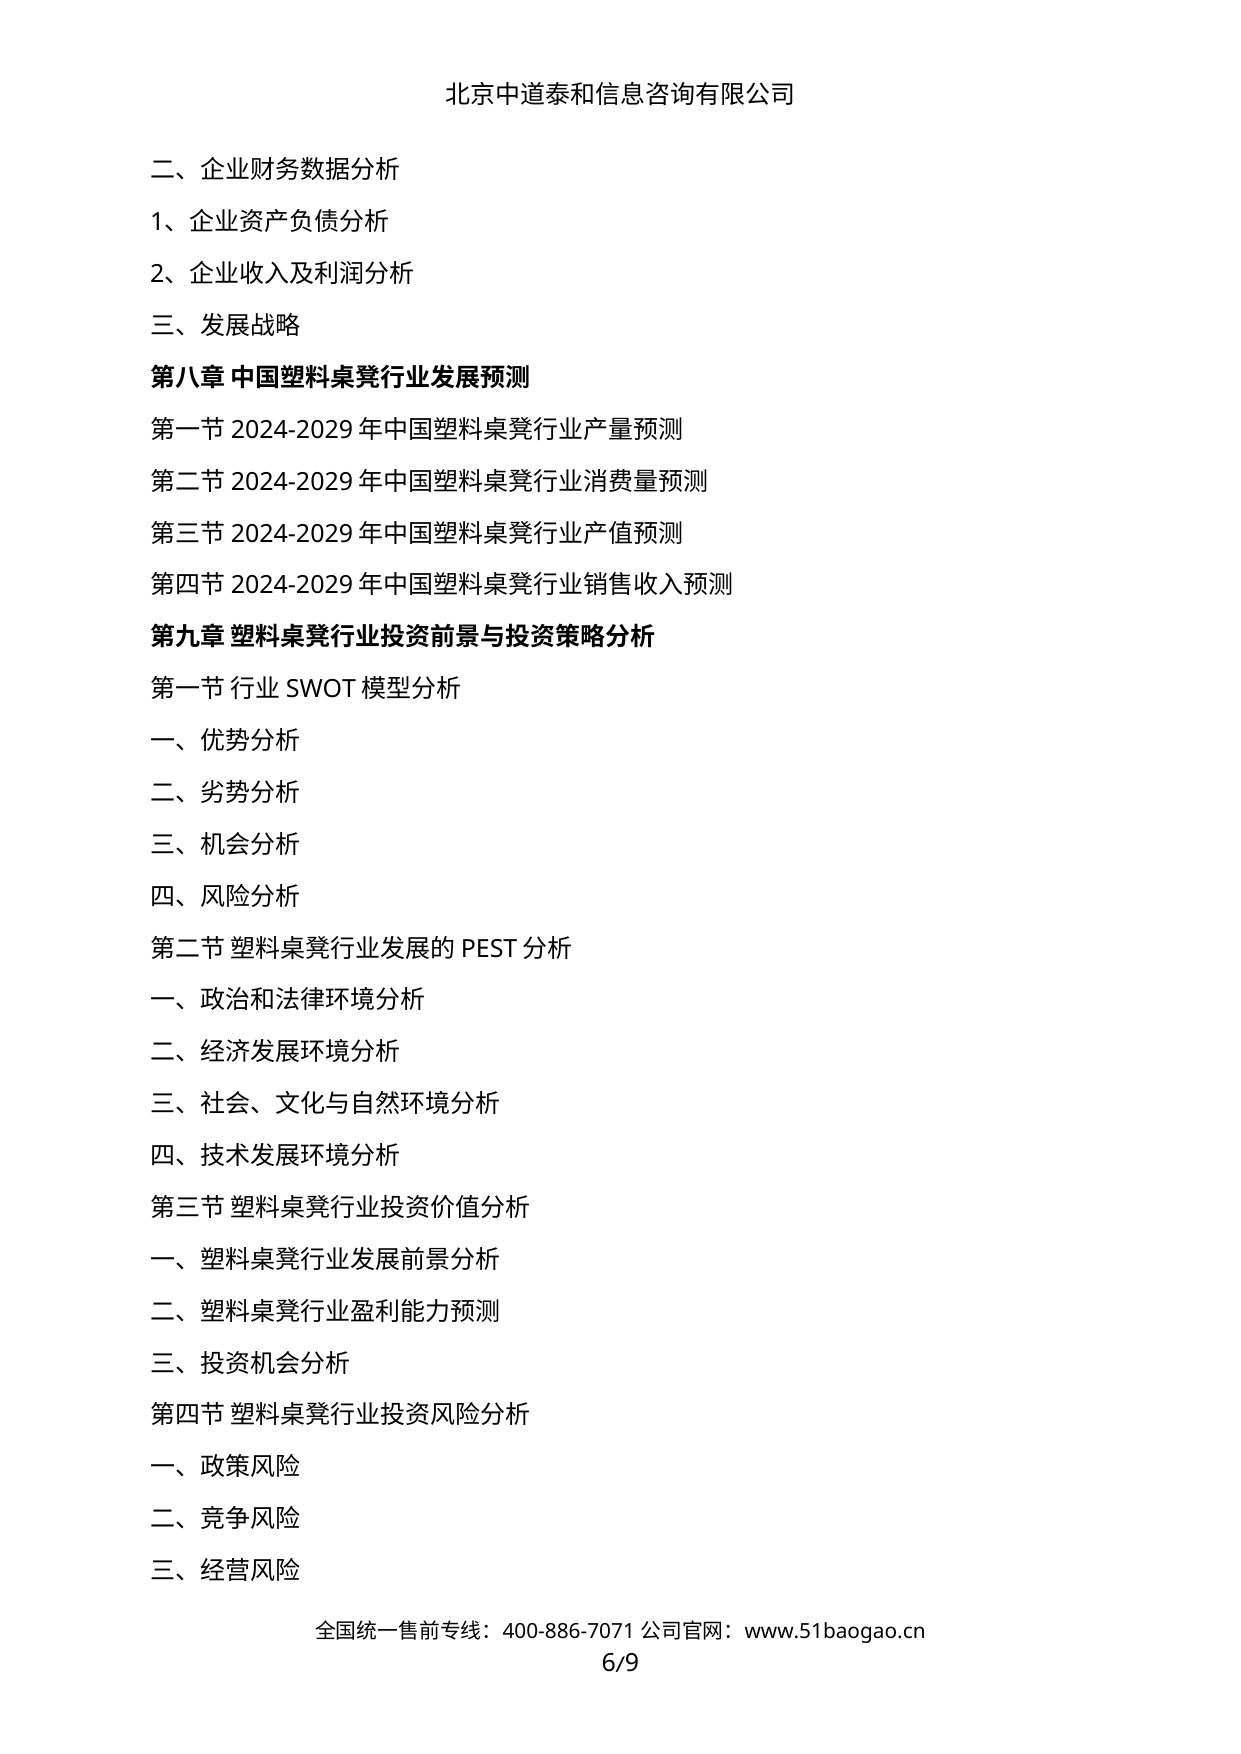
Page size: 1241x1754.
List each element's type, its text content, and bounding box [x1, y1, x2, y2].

text 三、机会分析 [150, 824, 1090, 861]
text 二、经济发展环境分析 [150, 1032, 1090, 1068]
text 一、优势分析 [150, 721, 1090, 757]
text 一、政策风险 [150, 1447, 1090, 1483]
text 第二节 2024-2029年中国塑料桌凳行业消费量预测 [150, 461, 1090, 497]
text 第四节 2024-2029年中国塑料桌凳行业销售收入预测 [150, 565, 1090, 601]
text 2、企业收入及利润分析 [150, 254, 1090, 290]
text 三、投资机会分析 [150, 1343, 1090, 1379]
text 四、风险分析 [150, 876, 1090, 912]
text 第三节 2024-2029年中国塑料桌凳行业产值预测 [150, 513, 1090, 549]
text 第三节 塑料桌凳行业投资价值分析 [150, 1187, 1090, 1224]
text 第二节 塑料桌凳行业发展的PEST分析 [150, 928, 1090, 964]
text 二、企业财务数据分析 [150, 150, 1090, 186]
text 第四节 塑料桌凳行业投资风险分析 [150, 1395, 1090, 1431]
text 二、劣势分析 [150, 772, 1090, 809]
text 二、塑料桌凳行业盈利能力预测 [150, 1291, 1090, 1327]
text 一、塑料桌凳行业发展前景分析 [150, 1239, 1090, 1276]
text 三、经营风险 [150, 1551, 1090, 1587]
text 1、企业资产负债分析 [150, 202, 1090, 238]
text 二、竞争风险 [150, 1499, 1090, 1535]
text 一、政治和法律环境分析 [150, 980, 1090, 1016]
text 第一节 2024-2029年中国塑料桌凳行业产量预测 [150, 409, 1090, 446]
text 第八章 中国塑料桌凳行业发展预测 [150, 357, 1090, 394]
text 三、发展战略 [150, 306, 1090, 342]
text 三、社会、文化与自然环境分析 [150, 1084, 1090, 1120]
text 第一节 行业SWOT模型分析 [150, 669, 1090, 705]
text 第九章 塑料桌凳行业投资前景与投资策略分析 [150, 617, 1090, 653]
text 四、技术发展环境分析 [150, 1136, 1090, 1172]
